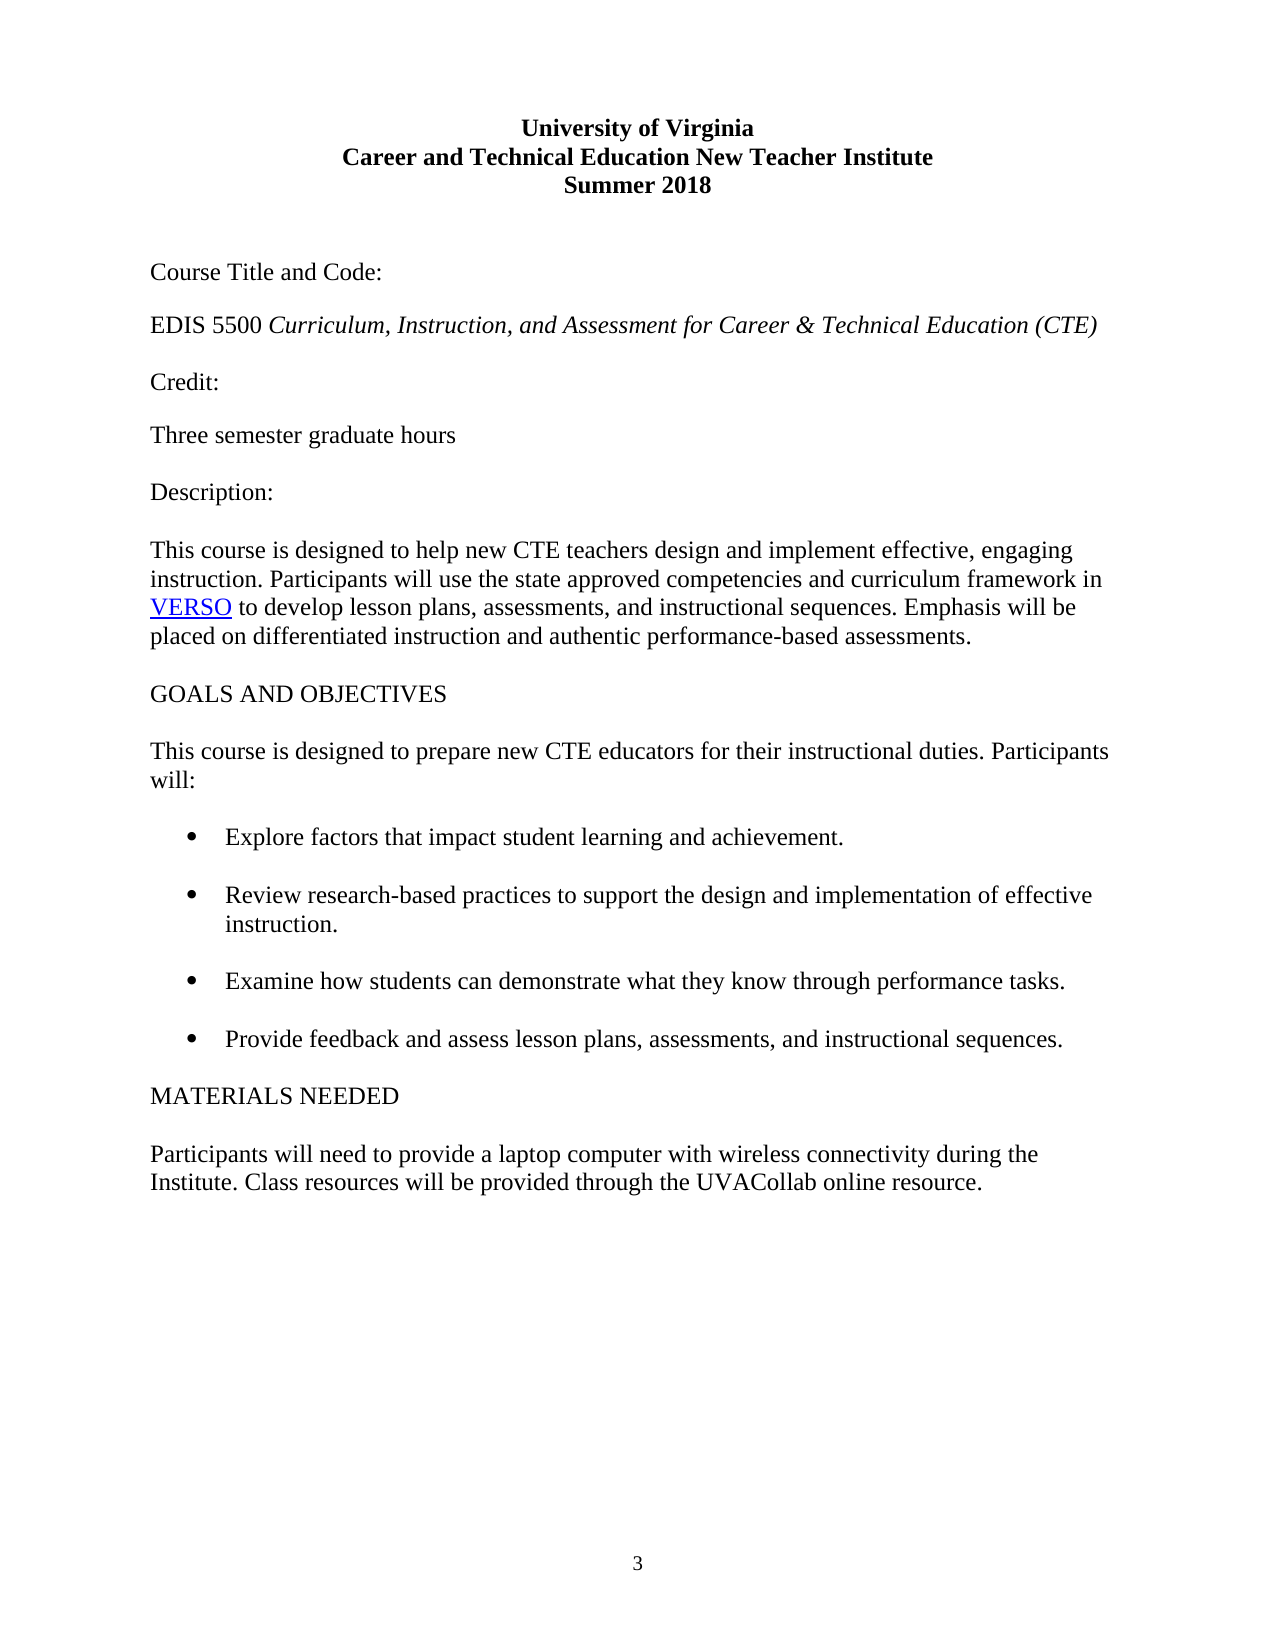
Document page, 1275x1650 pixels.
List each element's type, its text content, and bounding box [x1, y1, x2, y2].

text This course is designed to help new CTE teachers design and implement effective, engaging instruction. Participants will use the state approved competencies and curriculum framework in VERSO to develop lesson plans, assessments, and instructional sequences. Emphasis will be placed on differentiated instruction and authentic performance-based assessments. [150, 535, 1125, 650]
subtitle University of Virginia Career and Technical Education New Teacher Institute Summer 2018 [150, 113, 1125, 199]
subtitle Course Title and Code: [150, 257, 1125, 286]
text Participants will need to provide a laptop computer with wireless connectivity during the Institute. Class resources will be provided through the UVACollab online resource. [150, 1139, 1125, 1196]
subtitle Description: [150, 477, 1125, 506]
subtitle Credit: [150, 367, 1125, 396]
list Examine how students can demonstrate what they know through performance tasks. [187, 966, 1125, 995]
list Provide feedback and assess lesson plans, assessments, and instructional sequences. [187, 1024, 1125, 1052]
text EDIS 5500 Curriculum, Instruction, and Assessment for Career & Technical Education (CTE) [150, 310, 1125, 338]
list Explore factors that impact student learning and achievement. [187, 822, 1125, 851]
subtitle MATERIALS NEEDED [150, 1081, 1125, 1110]
text This course is designed to prepare new CTE educators for their instructional duties. Participants will: [150, 736, 1125, 794]
text Three semester graduate hours [150, 420, 1125, 449]
subtitle GOALS AND OBJECTIVES [150, 679, 1125, 707]
list Review research-based practices to support the design and implementation of effective instruction. [187, 880, 1125, 937]
